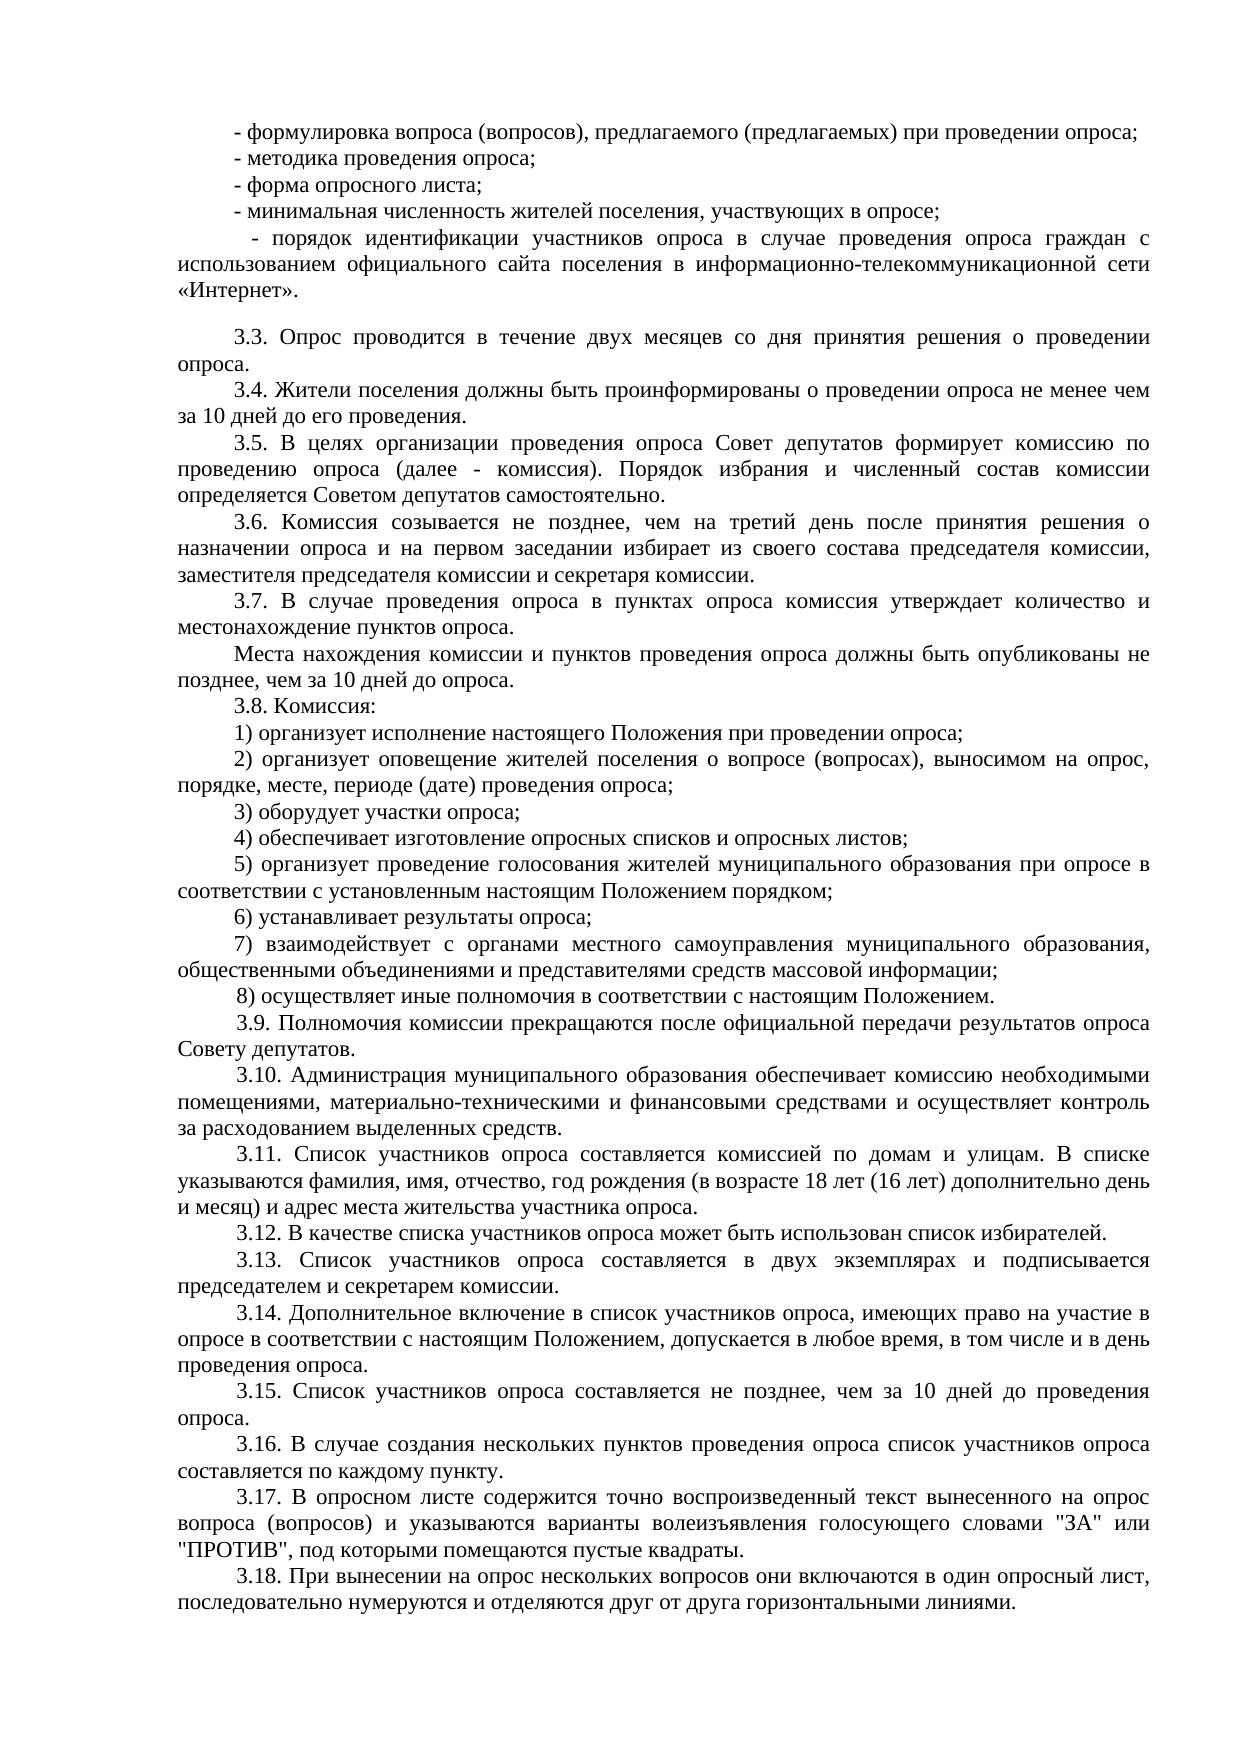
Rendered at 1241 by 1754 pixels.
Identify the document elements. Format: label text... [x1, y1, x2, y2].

text 7) взаимодействует с органами местного самоуправления муниципального образования, общественными объединениями и представителями средств массовой информации; [177, 929, 1152, 982]
text 3.7. В случае проведения опроса в пунктах опроса комиссия утверждает количество и местонахождение пунктов опроса. [177, 587, 1152, 640]
text 3.12. В качестве списка участников опроса может быть использован список избирателей. [177, 1219, 1152, 1246]
text 3.15. Список участников опроса составляется не позднее, чем за 10 дней до проведения опроса. [177, 1378, 1152, 1430]
text - форма опросного листа; [177, 171, 1152, 197]
text 3.9. Полномочия комиссии прекращаются после официальной передачи результатов опроса Совету депутатов. [177, 1009, 1152, 1061]
text 1) организует исполнение настоящего Положения при проведении опроса; [177, 719, 1152, 745]
text 6) устанавливает результаты опроса; [177, 903, 1152, 929]
text 3.18. При вынесении на опрос нескольких вопросов они включаются в один опросный лист, последовательно нумеруются и отделяются друг от друга горизонтальными линиями. [177, 1562, 1152, 1615]
text 3.3. Опрос проводится в течение двух месяцев со дня принятия решения о проведении опроса. [177, 323, 1152, 376]
text 3.11. Список участников опроса составляется комиссией по домам и улицам. В списке указываются фамилия, имя, отчество, год рождения (в возрасте 18 лет (16 лет) дополнительно день и месяц) и адрес места жительства участника опроса. [177, 1140, 1152, 1219]
text - минимальная численность жителей поселения, участвующих в опросе; [177, 197, 1152, 223]
text 3.16. В случае создания нескольких пунктов проведения опроса список участников опроса составляется по каждому пункту. [177, 1430, 1152, 1483]
text 3.8. Комиссия: [177, 692, 1152, 719]
text - методика проведения опроса; [177, 144, 1152, 171]
text 3.4. Жители поселения должны быть проинформированы о проведении опроса не менее чем за 10 дней до его проведения. [177, 376, 1152, 429]
text 3.13. Список участников опроса составляется в двух экземплярах и подписывается председателем и секретарем комиссии. [177, 1246, 1152, 1298]
text - порядок идентификации участников опроса в случае проведения опроса граждан с использованием официального сайта поселения в информационно-телекоммуникационной сети «Интернет». [177, 223, 1152, 303]
text 3.17. В опросном листе содержится точно воспроизведенный текст вынесенного на опрос вопроса (вопросов) и указываются варианты волеизъявления голосующего словами "ЗА" или "ПРОТИВ", под которыми помещаются пустые квадраты. [177, 1483, 1152, 1562]
text 3.5. В целях организации проведения опроса Совет депутатов формирует комиссию по проведению опроса (далее - комиссия). Порядок избрания и численный состав комиссии определяется Советом депутатов самостоятельно. [177, 429, 1152, 508]
text - формулировка вопроса (вопросов), предлагаемого (предлагаемых) при проведении опроса; [177, 118, 1152, 144]
text 3.14. Дополнительное включение в список участников опроса, имеющих право на участие в опросе в соответствии с настоящим Положением, допускается в любое время, в том числе и в день проведения опроса. [177, 1298, 1152, 1378]
text 5) организует проведение голосования жителей муниципального образования при опросе в соответствии с установленным настоящим Положением порядком; [177, 851, 1152, 903]
text 2) организует оповещение жителей поселения о вопросе (вопросах), выносимом на опрос, порядке, месте, периоде (дате) проведения опроса; [177, 745, 1152, 798]
text 3) оборудует участки опроса; [177, 798, 1152, 824]
text Места нахождения комиссии и пунктов проведения опроса должны быть опубликованы не позднее, чем за 10 дней до опроса. [177, 640, 1152, 692]
text 3.10. Администрация муниципального образования обеспечивает комиссию необходимыми помещениями, материально-техническими и финансовыми средствами и осуществляет контроль за расходованием выделенных средств. [177, 1061, 1152, 1140]
text 3.6. Комиссия созывается не позднее, чем на третий день после принятия решения о назначении опроса и на первом заседании избирает из своего состава председателя комиссии, заместителя председателя комиссии и секретаря комиссии. [177, 508, 1152, 587]
text 8) осуществляет иные полномочия в соответствии с настоящим Положением. [177, 982, 1152, 1009]
text 4) обеспечивает изготовление опросных списков и опросных листов; [177, 824, 1152, 851]
